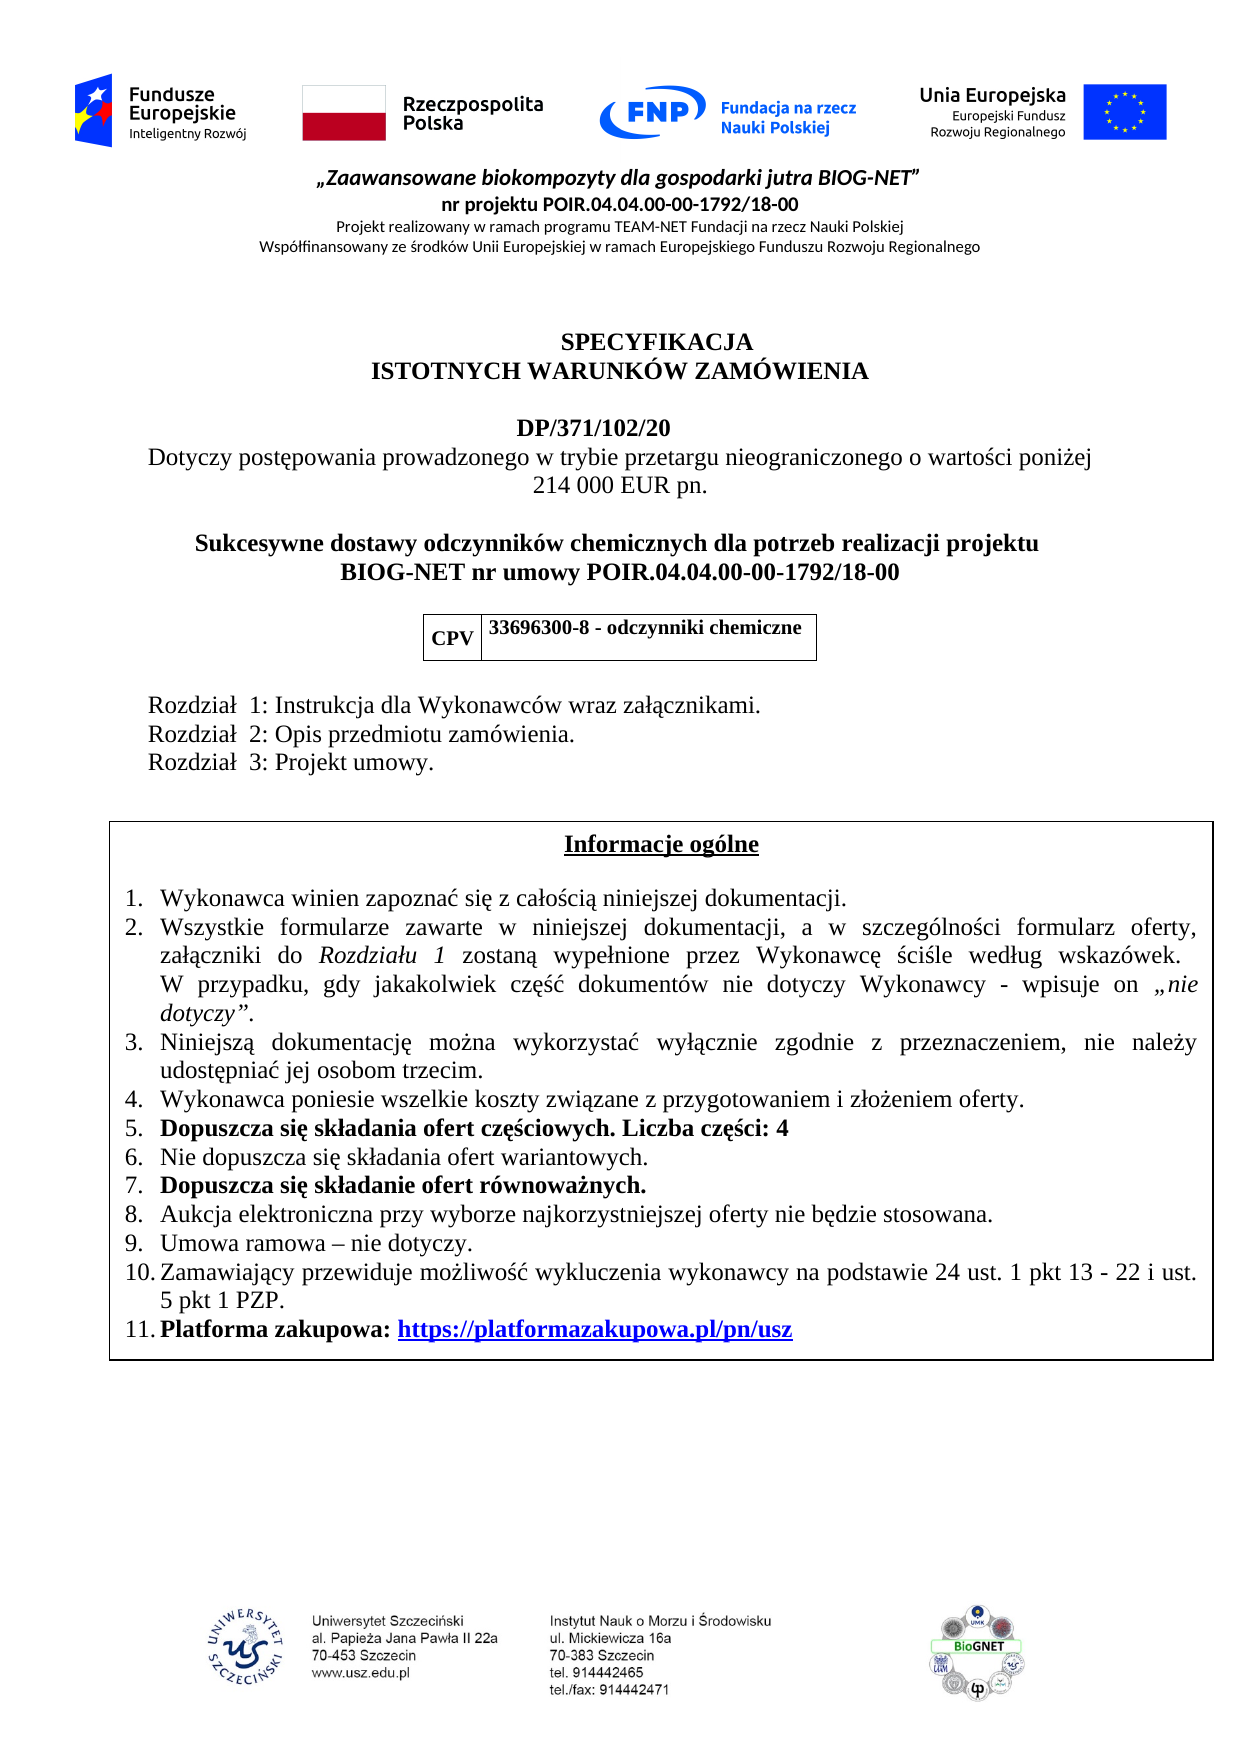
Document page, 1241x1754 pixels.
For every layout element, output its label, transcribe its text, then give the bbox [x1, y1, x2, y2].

text Rozdział 1: Instrukcja dla Wykonawców wraz załącznikami. [148, 690, 1093, 719]
picture [147, 1596, 1093, 1711]
text ISTOTNYCH WARUNKÓW ZAMÓWIENIA [148, 356, 1093, 385]
text Rozdział 3: Projekt umowy. [148, 747, 1093, 776]
text Sukcesywne dostawy odczynników chemicznych dla potrzeb realizacji projektu BIOG-NET nr umowy POIR.04.04.00-00-1792/18-00 [148, 528, 1093, 585]
text Rozdział 2: Opis przedmiotu zamówienia. [148, 719, 1093, 747]
text SPECYFIKACJA [148, 327, 1093, 356]
text Dotyczy postępowania prowadzonego w trybie przetargu nieograniczonego o wartości poniżej 214 000 EUR pn. [148, 442, 1093, 499]
table_header 33696300-8 - odczynniki chemiczne [482, 615, 816, 660]
picture [59, 57, 1182, 163]
table_header CPV [424, 615, 481, 660]
text DP/371/102/20 [516, 413, 1093, 442]
